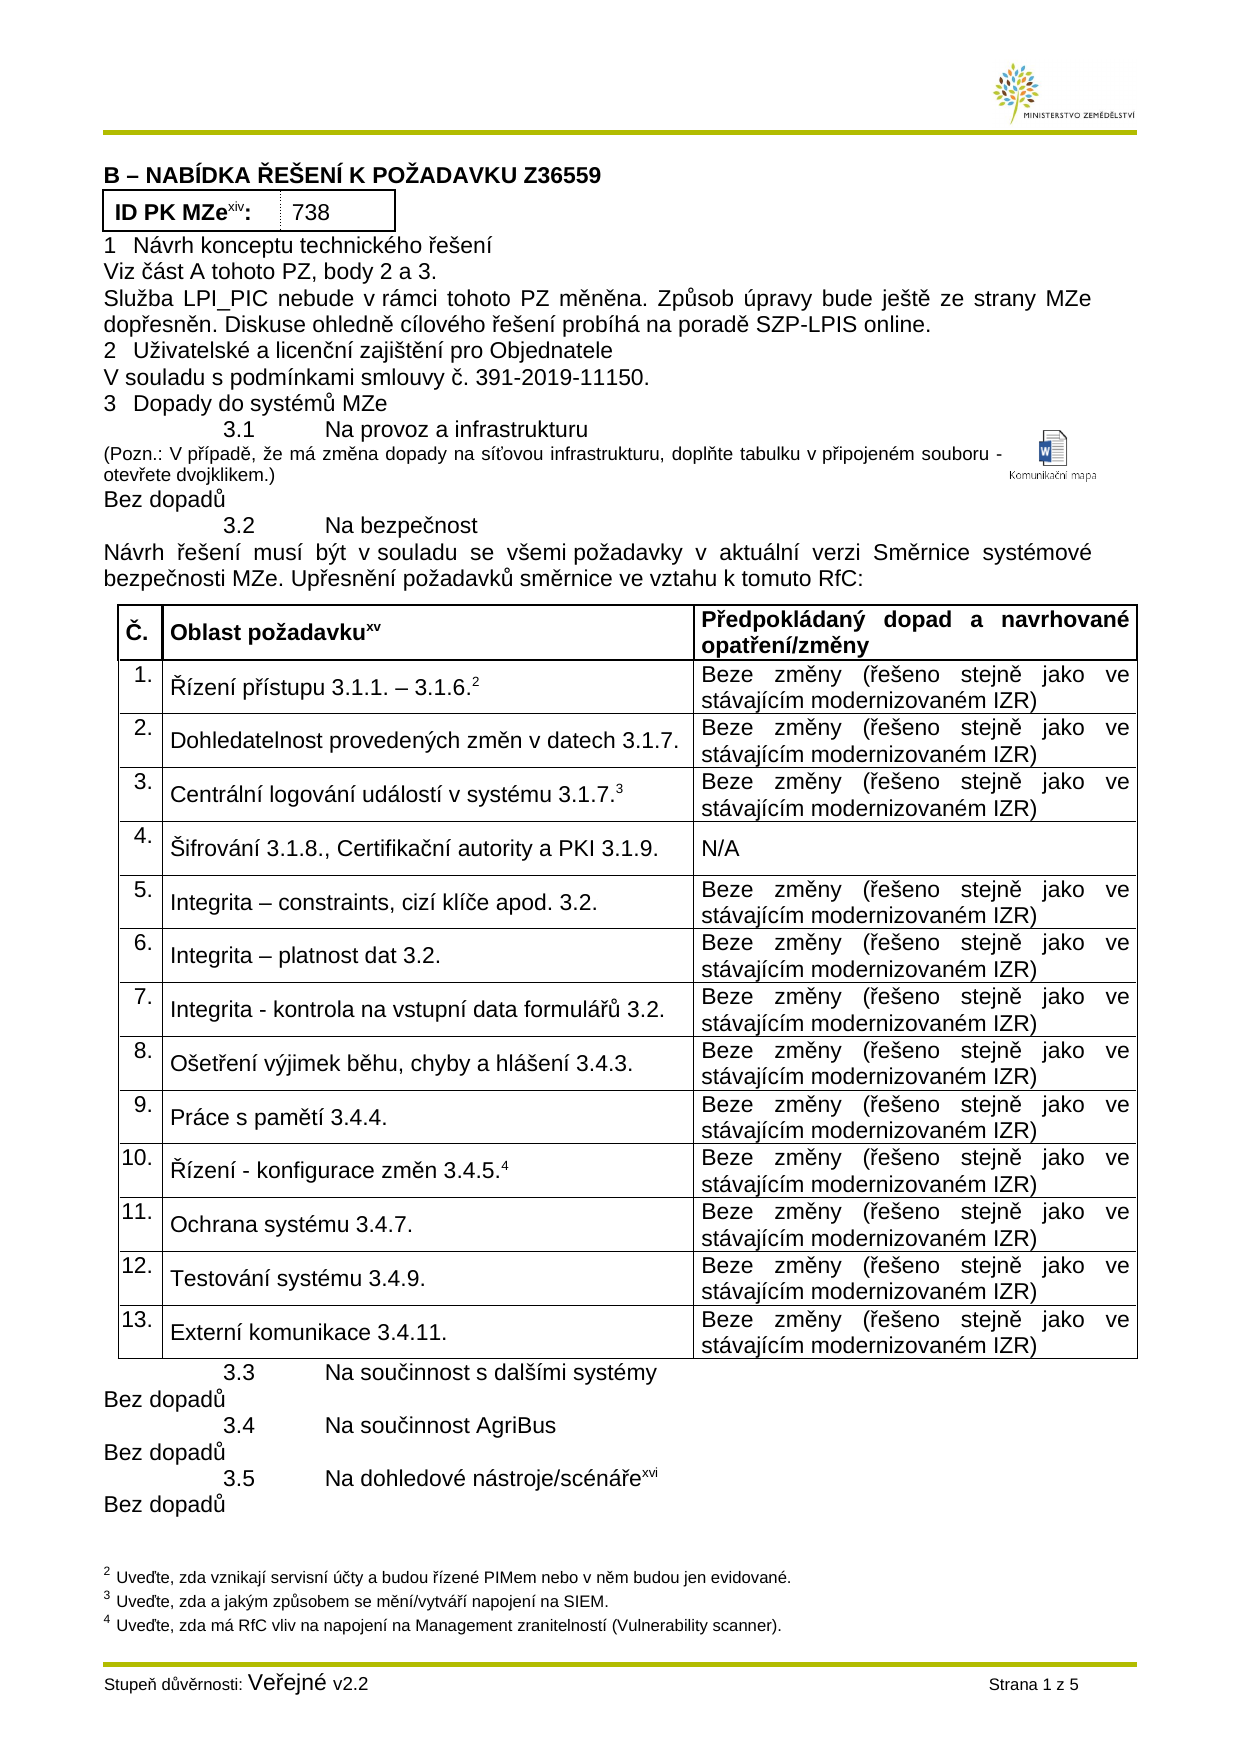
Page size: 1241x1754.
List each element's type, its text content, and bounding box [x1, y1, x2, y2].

table_cell [119, 1037, 162, 1089]
subtitle Návrh konceptu technického řešení [103, 232, 1092, 258]
subtitle Na součinnost s dalšími systémy [223, 1359, 1092, 1386]
table_cell [119, 929, 162, 982]
table_cell Integrita – platnost dat 3.2. [163, 929, 693, 982]
table_cell [119, 983, 162, 1036]
text (Pozn.: V případě, že má změna dopady na síťovou infrastrukturu, doplňte tabulku v připojeném souboru - otevřete dvojklikem.) [103, 443, 1002, 486]
table_cell Řízení - konfigurace změn 3.4.5. [163, 1144, 693, 1197]
picture [991, 59, 1137, 128]
table_header Č. [119, 606, 161, 658]
table_cell Šifrování 3.1.8., Certifikační autority a PKI 3.1.9. [163, 822, 693, 874]
table_cell Beze změny (řešeno stejně jako ve stávajícím modernizovaném IZR) [694, 1197, 1137, 1251]
table_header Předpokládaný dopad a navrhované opatření/změny [695, 606, 1136, 658]
text Bez dopadů [103, 1491, 1092, 1517]
table_cell Ošetření výjimek běhu, chyby a hlášení 3.4.3. [163, 1037, 693, 1089]
subtitle Na součinnost AgriBus [223, 1412, 1092, 1438]
table_cell [119, 714, 162, 767]
text Bez dopadů [103, 1438, 1092, 1465]
table_cell N/A [694, 821, 1137, 874]
table_cell [119, 660, 162, 713]
subtitle Na provoz a infrastrukturu [223, 416, 1092, 443]
table_cell [119, 1198, 162, 1251]
table_cell Beze změny (řešeno stejně jako ve stávajícím modernizovaném IZR) [694, 1143, 1137, 1197]
subtitle Uživatelské a licenční zajištění pro Objednatele [103, 337, 1092, 364]
text Návrh řešení musí být v souladu se všemi požadavky v aktuální verzi Směrnice systémové bezpečnosti MZe. Upřesnění požadavků směrnice ve vztahu k tomuto RfC: [103, 538, 1092, 591]
table_cell Testování systému 3.4.9. [163, 1252, 693, 1304]
table_cell Centrální logování událostí v systému 3.1.7. [163, 768, 693, 821]
table_cell Beze změny (řešeno stejně jako ve stávajícím modernizovaném IZR) [694, 875, 1137, 928]
text Bez dopadů [103, 486, 1092, 512]
subtitle Dopady do systémů MZe [103, 390, 1092, 416]
table_cell [119, 1144, 162, 1197]
table_cell Beze změny (řešeno stejně jako ve stávajícím modernizovaném IZR) [694, 1305, 1137, 1358]
table_cell [119, 1091, 162, 1143]
table_cell Beze změny (řešeno stejně jako ve stávajícím modernizovaném IZR) [694, 1090, 1137, 1143]
table_header Oblast požadavku [164, 606, 693, 658]
table_cell Beze změny (řešeno stejně jako ve stávajícím modernizovaném IZR) [694, 713, 1137, 767]
table_cell Beze změny (řešeno stejně jako ve stávajícím modernizovaném IZR) [694, 1251, 1137, 1304]
table_cell [119, 876, 162, 928]
table_cell Beze změny (řešeno stejně jako ve stávajícím modernizovaném IZR) [694, 1036, 1137, 1089]
text Viz část A tohoto PZ, body 2 a 3. [103, 258, 1092, 284]
text Služba LPI_PIC nebude v rámci tohoto PZ měněna. Způsob úpravy bude ještě ze strany MZe dopřesněn. Diskuse ohledně cílového řešení probíhá na poradě SZP-LPIS online. [103, 284, 1092, 337]
table_cell Dohledatelnost provedených změn v datech 3.1.7. [163, 714, 693, 767]
table_cell Beze změny (řešeno stejně jako ve stávajícím modernizovaném IZR) [694, 928, 1137, 982]
table_cell Ochrana systému 3.4.7. [163, 1198, 693, 1251]
subtitle Na dohledové nástroje/scénáře [223, 1465, 1092, 1491]
subtitle Na bezpečnost [223, 512, 1092, 538]
table_cell Beze změny (řešeno stejně jako ve stávajícím modernizovaném IZR) [694, 661, 1137, 713]
table_header ID PK MZe: [104, 191, 280, 230]
table_cell [119, 822, 162, 874]
text B – nabídkA řešení k požadavku Z36559 [103, 162, 1092, 189]
table_header 738 [280, 191, 394, 230]
table_cell [119, 1306, 162, 1358]
table_cell [119, 768, 162, 821]
table_cell Řízení přístupu 3.1.1. – 3.1.6. [163, 661, 693, 713]
table_cell Beze změny (řešeno stejně jako ve stávajícím modernizovaném IZR) [694, 982, 1137, 1036]
text Bez dopadů [103, 1386, 1092, 1412]
text V souladu s podmínkami smlouvy č. 391-2019-11150. [103, 364, 1092, 390]
table_cell Práce s pamětí 3.4.4. [163, 1091, 693, 1143]
table_cell [119, 1252, 162, 1304]
table_cell Externí komunikace 3.4.11. [163, 1306, 693, 1358]
table_cell Integrita – constraints, cizí klíče apod. 3.2. [163, 876, 693, 928]
table_cell Beze změny (řešeno stejně jako ve stávajícím modernizovaném IZR) [694, 767, 1137, 821]
table_cell Integrita - kontrola na vstupní data formulářů 3.2. [163, 983, 693, 1036]
